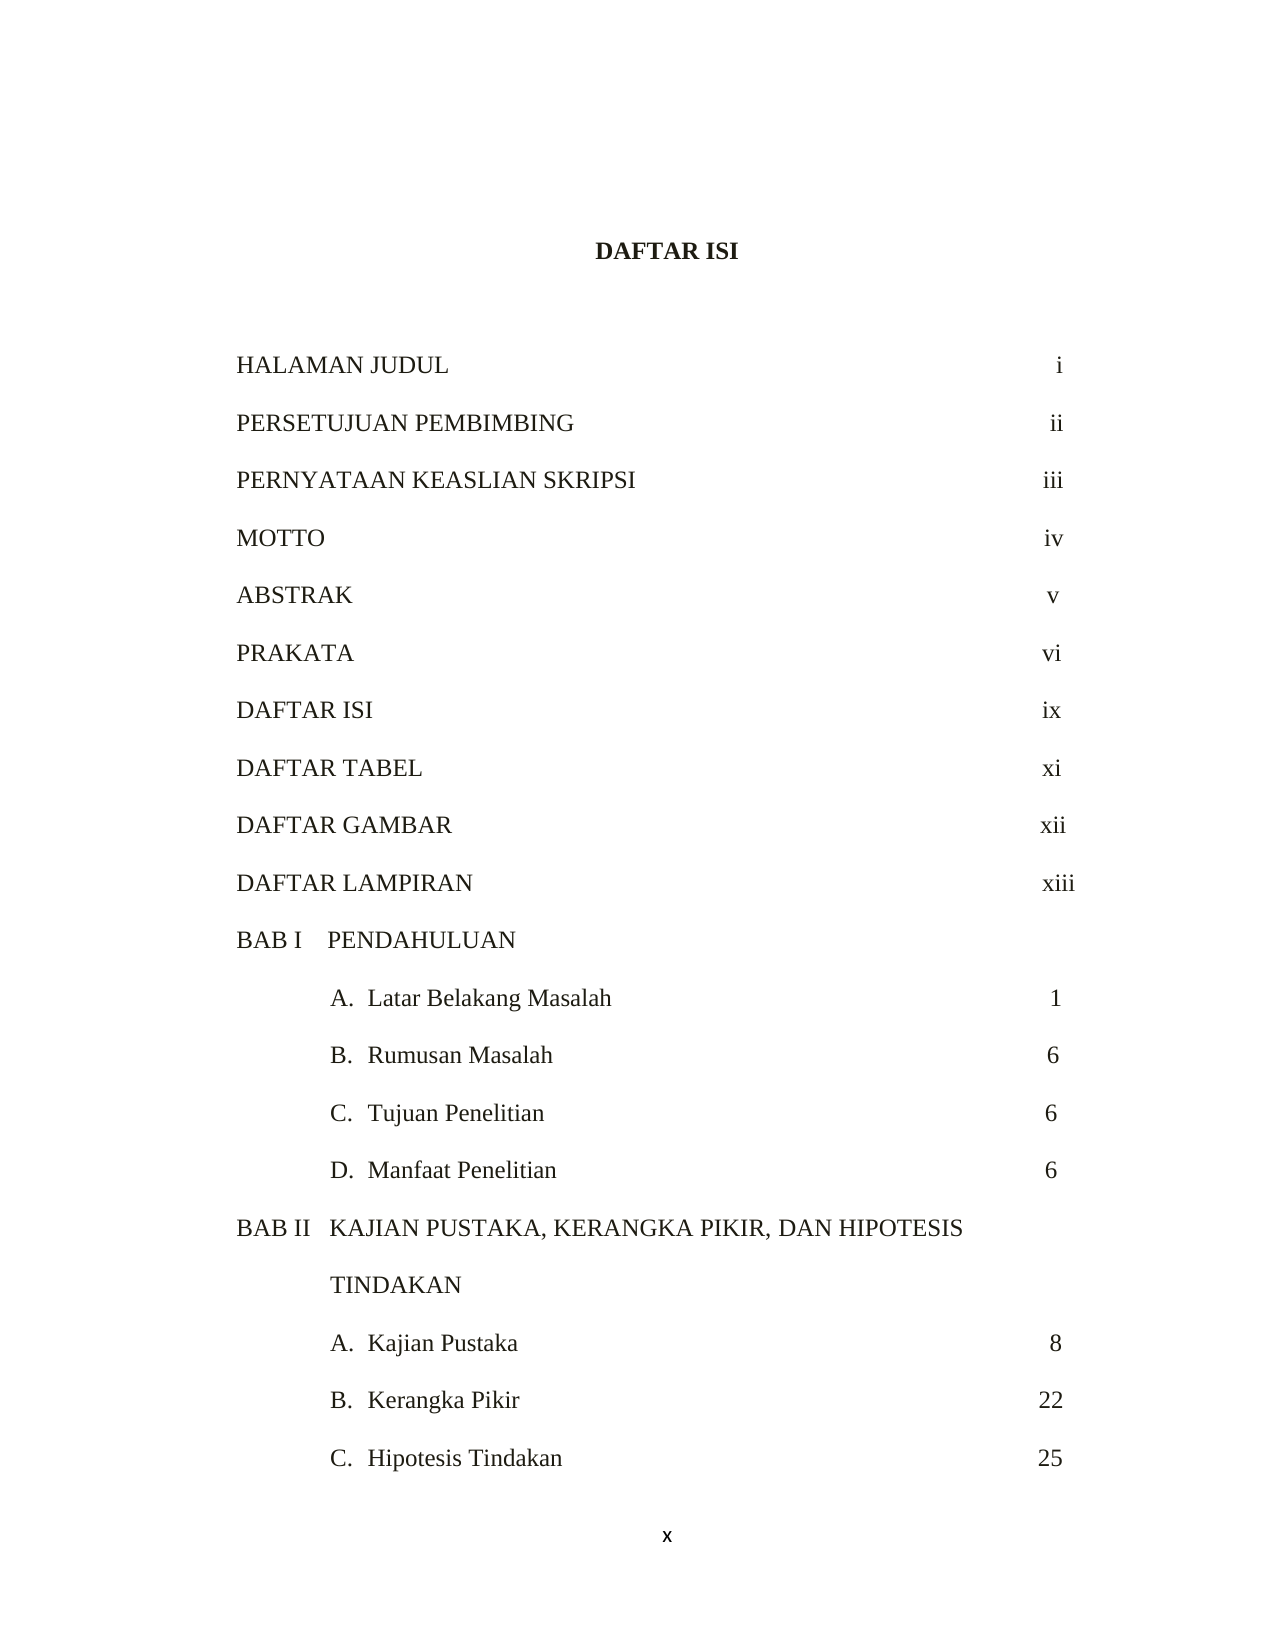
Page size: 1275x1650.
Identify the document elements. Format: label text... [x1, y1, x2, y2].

text PRAKATA vi [236, 638, 1099, 667]
list Rumusan Masalah 6 [330, 1041, 1099, 1069]
list Latar Belakang Masalah 1 [330, 983, 1099, 1012]
text PERSETUJUAN PEMBIMBING ii [236, 408, 1099, 437]
text DAFTAR TABEL xi [236, 753, 1099, 782]
text DAFTAR ISI [236, 236, 1098, 265]
list Kerangka Pikir 22 [330, 1386, 1099, 1414]
text MOTTO iv [236, 523, 1099, 552]
text ABSTRAK v [236, 581, 1099, 609]
text BAB I PENDAHULUAN [236, 926, 1099, 954]
text DAFTAR LAMPIRAN xiii [236, 868, 1113, 897]
list Kajian Pustaka 8 [330, 1328, 1099, 1357]
text DAFTAR ISI ix [236, 696, 1099, 724]
text PERNYATAAN KEASLIAN SKRIPSI iii [236, 466, 1099, 494]
list Hipotesis Tindakan 25 [330, 1443, 1099, 1472]
text BAB II KAJIAN PUSTAKA, KERANGKA PIKIR, DAN HIPOTESIS TINDAKAN [236, 1213, 1099, 1299]
text DAFTAR GAMBAR xii [236, 811, 1113, 839]
list Tujuan Penelitian 6 [330, 1098, 1099, 1127]
text HALAMAN JUDUL i [236, 351, 1099, 379]
list Manfaat Penelitian 6 [330, 1156, 1099, 1184]
